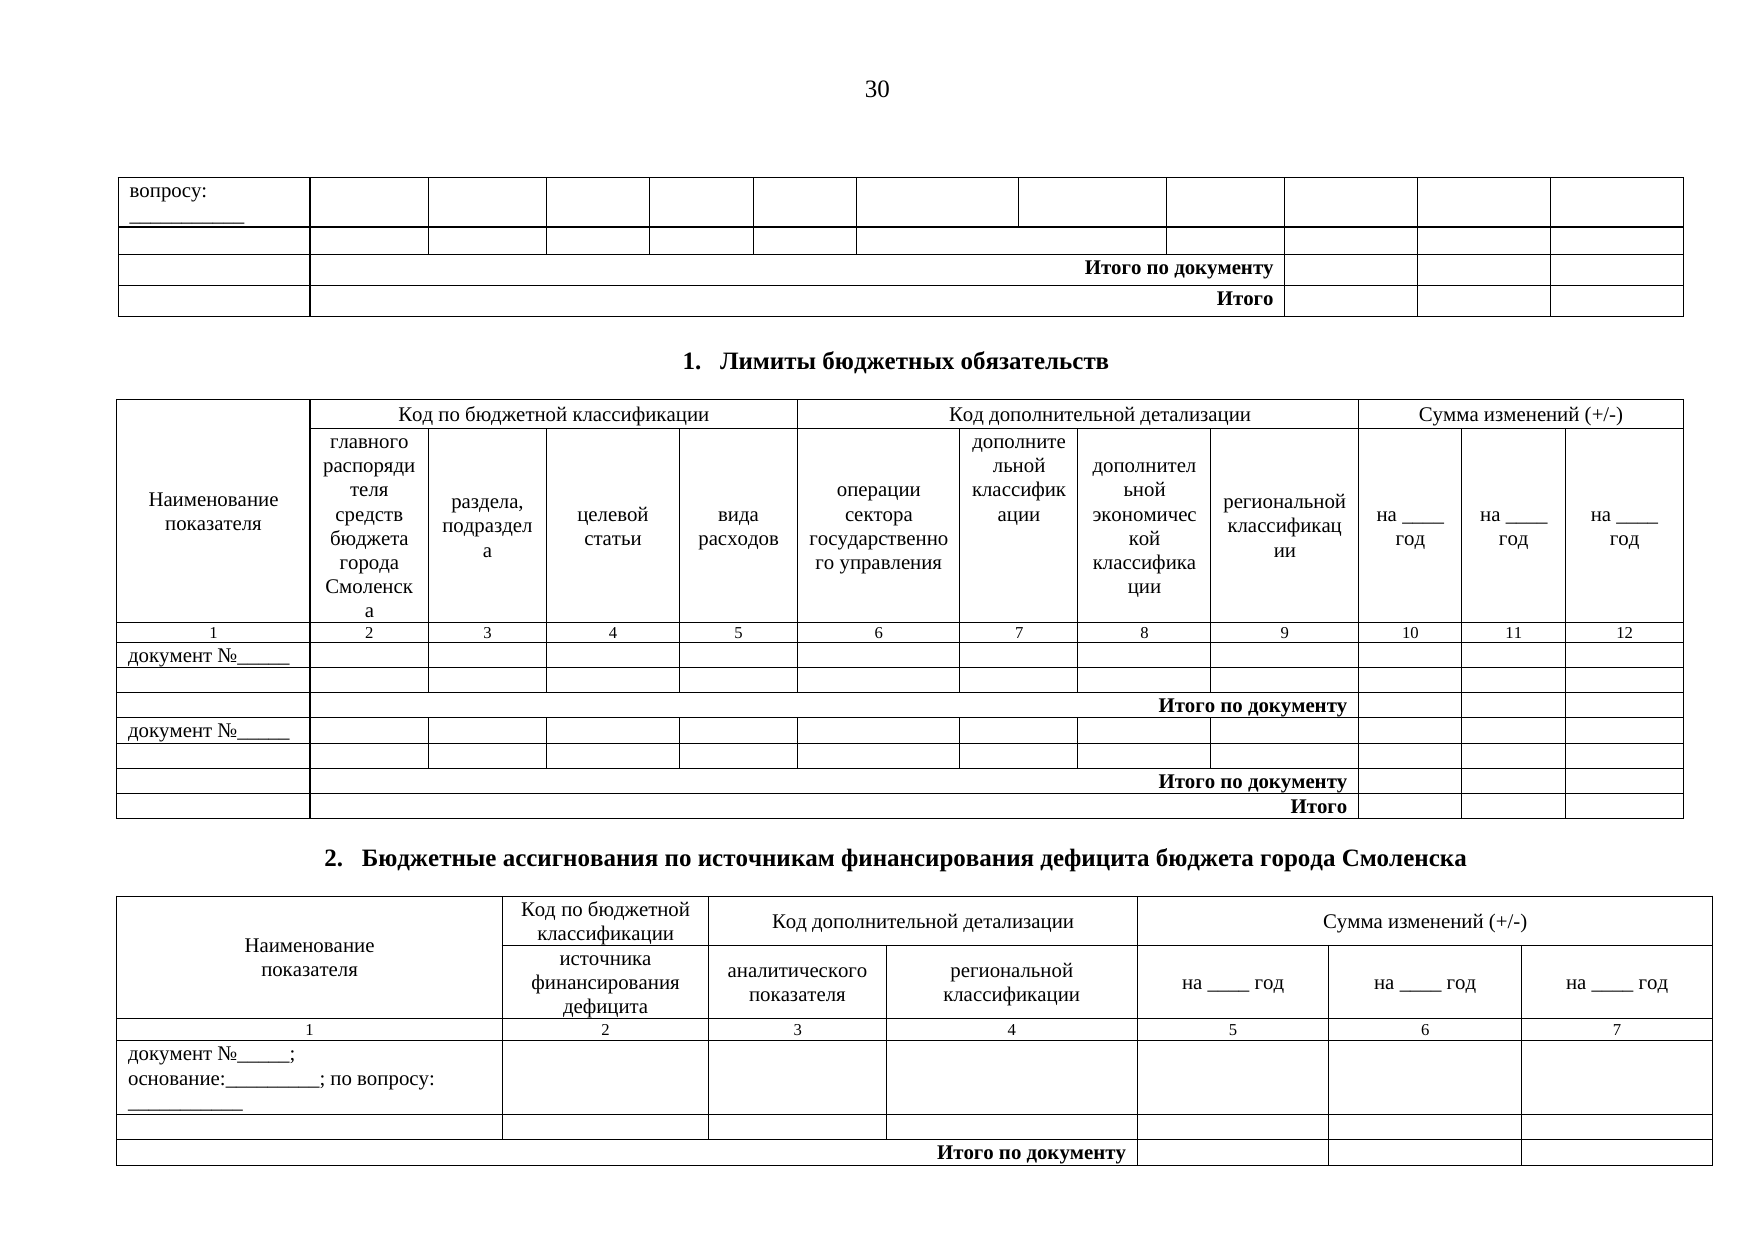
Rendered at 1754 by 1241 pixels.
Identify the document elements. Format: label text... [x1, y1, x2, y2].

table_cell документ №_____ [117, 643, 309, 667]
table_cell раздела, подраздела [429, 429, 546, 622]
table_cell [1551, 255, 1683, 285]
table_cell [1418, 178, 1550, 226]
table_cell [857, 178, 1018, 226]
table_cell [311, 718, 428, 742]
table_cell [1418, 228, 1550, 254]
table_cell 4 [887, 1019, 1137, 1040]
table_cell [1566, 643, 1683, 667]
table_cell 2 [503, 1019, 708, 1040]
table_cell [1359, 744, 1461, 767]
table_cell [1551, 178, 1683, 226]
table_cell [117, 668, 309, 692]
table_cell операции сектора государственного управления [798, 429, 959, 622]
table_header [798, 400, 842, 428]
table_cell документ №_____; основание:_________; по вопросу: ___________ [117, 1041, 502, 1113]
table_cell [1211, 744, 1358, 767]
table_cell [1078, 718, 1210, 742]
table_cell [1566, 769, 1683, 793]
table_cell источника финансирования дефицита [503, 946, 708, 1018]
table_cell [311, 228, 428, 254]
table_cell [429, 744, 546, 767]
table_cell [119, 286, 309, 316]
table_cell [117, 1115, 502, 1139]
table_cell [117, 744, 309, 767]
table_cell 8 [1078, 623, 1210, 642]
table_cell 3 [709, 1019, 886, 1040]
table_cell [1551, 228, 1683, 254]
table_cell [1138, 1115, 1328, 1139]
table_cell 5 [1138, 1019, 1328, 1040]
table_cell 9 [1211, 623, 1358, 642]
table_cell на ____ год [1462, 429, 1565, 622]
table_cell [1211, 668, 1358, 692]
table_cell дополнительной классификации [960, 429, 1077, 622]
table_cell [311, 178, 428, 226]
table_cell [1078, 744, 1210, 767]
table_cell Итого [311, 286, 1284, 316]
table_cell 1 [117, 623, 309, 642]
table_cell [1138, 1041, 1328, 1113]
table_cell [1551, 286, 1683, 316]
table_cell целевой статьи [547, 429, 679, 622]
table_cell [1329, 1041, 1521, 1113]
table_cell [754, 228, 856, 254]
table_cell [680, 668, 797, 692]
table_cell [680, 744, 797, 767]
table_cell [1359, 693, 1461, 717]
table_cell [1359, 718, 1461, 742]
table_cell [547, 668, 679, 692]
table_cell 4 [547, 623, 679, 642]
table_cell [650, 228, 753, 254]
table_cell [680, 643, 797, 667]
table_cell [1462, 794, 1565, 818]
table_cell [709, 1041, 886, 1113]
table_cell [1418, 255, 1550, 285]
list Лимиты бюджетных обязательств [156, 346, 1636, 375]
table_cell [1078, 668, 1210, 692]
table_cell 10 [1359, 623, 1461, 642]
table_cell [1462, 668, 1565, 692]
table_cell [547, 228, 649, 254]
table_cell [680, 718, 797, 742]
table_header Наименование показателя [117, 897, 502, 1018]
table_cell [1462, 769, 1565, 793]
table_cell [311, 643, 428, 667]
table_cell [1359, 794, 1461, 818]
table_header Сумма изменений (+/-) [1359, 400, 1683, 428]
table_cell [429, 178, 546, 226]
table_cell Итого по документу [311, 255, 1284, 285]
table_cell [1078, 643, 1210, 667]
table_cell 1 [117, 1019, 502, 1040]
table_cell [1566, 718, 1683, 742]
table_cell на ____ год [1329, 946, 1521, 1018]
table_cell [887, 1041, 1137, 1113]
table_cell [429, 643, 546, 667]
table_cell [311, 668, 428, 692]
table_cell региональной классификации [887, 946, 1137, 1018]
table_cell [1359, 668, 1461, 692]
table_cell вида расходов [680, 429, 797, 622]
table_cell 7 [1522, 1019, 1712, 1040]
table_cell Итого [311, 794, 1358, 818]
table_cell [1211, 643, 1358, 667]
table_cell [960, 744, 1077, 767]
table_cell [798, 744, 959, 767]
table_cell [650, 178, 753, 226]
table_cell 5 [680, 623, 797, 642]
table_cell 6 [798, 623, 959, 642]
table_cell [960, 668, 1077, 692]
table_cell дополнительной экономической классификации [1078, 429, 1210, 622]
table_cell [1285, 178, 1417, 226]
table_cell [117, 794, 309, 818]
table_cell [1167, 228, 1284, 254]
table_cell Итого по документу [117, 1140, 1137, 1164]
table_cell [119, 228, 309, 254]
table_cell [1285, 228, 1417, 254]
list Бюджетные ассигнования по источникам финансирования дефицита бюджета города Смоленска [156, 843, 1636, 872]
table_cell [1138, 1140, 1328, 1164]
table_cell [1522, 1041, 1712, 1113]
table_cell [1566, 794, 1683, 818]
table_cell [960, 643, 1077, 667]
table_cell [1285, 255, 1417, 285]
table_cell [1211, 718, 1358, 742]
table_header Код дополнительной детализации [842, 400, 1358, 428]
table_cell 3 [429, 623, 546, 642]
table_cell [1462, 718, 1565, 742]
table_cell [503, 1115, 708, 1139]
table_cell [1285, 286, 1417, 316]
table_cell [1329, 1140, 1521, 1164]
table_cell [117, 769, 309, 793]
table_cell [798, 718, 959, 742]
table_cell [798, 643, 959, 667]
table_cell [547, 718, 679, 742]
table_cell [547, 178, 649, 226]
table_cell на ____ год [1138, 946, 1328, 1018]
table_cell [1566, 668, 1683, 692]
table_cell [1167, 178, 1284, 226]
table_cell [311, 744, 428, 767]
table_cell региональной классификации [1211, 429, 1358, 622]
table_cell 6 [1329, 1019, 1521, 1040]
table_header Код дополнительной детализации [709, 897, 1137, 945]
table_cell аналитического показателя [709, 946, 886, 1018]
table_cell [1329, 1115, 1521, 1139]
table_cell [503, 1041, 708, 1113]
table_cell [960, 718, 1077, 742]
table_cell [1019, 228, 1166, 254]
table_cell 11 [1462, 623, 1565, 642]
table_cell [798, 668, 959, 692]
table_cell 12 [1566, 623, 1683, 642]
table_cell [429, 718, 546, 742]
table_cell 2 [311, 623, 428, 642]
table_cell на ____ год [1359, 429, 1461, 622]
table_cell [1566, 744, 1683, 767]
table_header Сумма изменений (+/-) [1138, 897, 1712, 945]
table_cell [1462, 744, 1565, 767]
table_cell [857, 228, 1019, 254]
table_cell [754, 178, 856, 226]
table_cell Итого по документу [311, 693, 1358, 717]
table_cell [887, 1115, 1137, 1139]
table_cell [1418, 286, 1550, 316]
table_cell [1019, 178, 1166, 226]
table_cell [1566, 693, 1683, 717]
table_cell документ №_____ [117, 718, 309, 742]
table_cell [429, 228, 546, 254]
table_cell [1522, 1140, 1712, 1164]
table_cell Итого по документу [311, 769, 1358, 793]
table_cell главного распорядителя средств бюджета города Смоленска [311, 429, 428, 622]
table_cell [1522, 1115, 1712, 1139]
table_cell [1462, 643, 1565, 667]
table_header Код по бюджетной классификации [311, 400, 797, 428]
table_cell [119, 178, 309, 226]
table_cell [1359, 643, 1461, 667]
table_cell 7 [960, 623, 1077, 642]
table_header Код по бюджетной классификации [503, 897, 708, 945]
table_cell [1359, 769, 1461, 793]
table_cell на ____ год [1522, 946, 1712, 1018]
table_cell [709, 1115, 886, 1139]
table_cell на ____ год [1566, 429, 1683, 622]
table_cell [547, 744, 679, 767]
table_header Наименование показателя [117, 400, 309, 622]
table_cell [119, 255, 309, 285]
table_cell [547, 643, 679, 667]
table_cell [429, 668, 546, 692]
table_cell [117, 693, 309, 717]
table_cell [1462, 693, 1565, 717]
